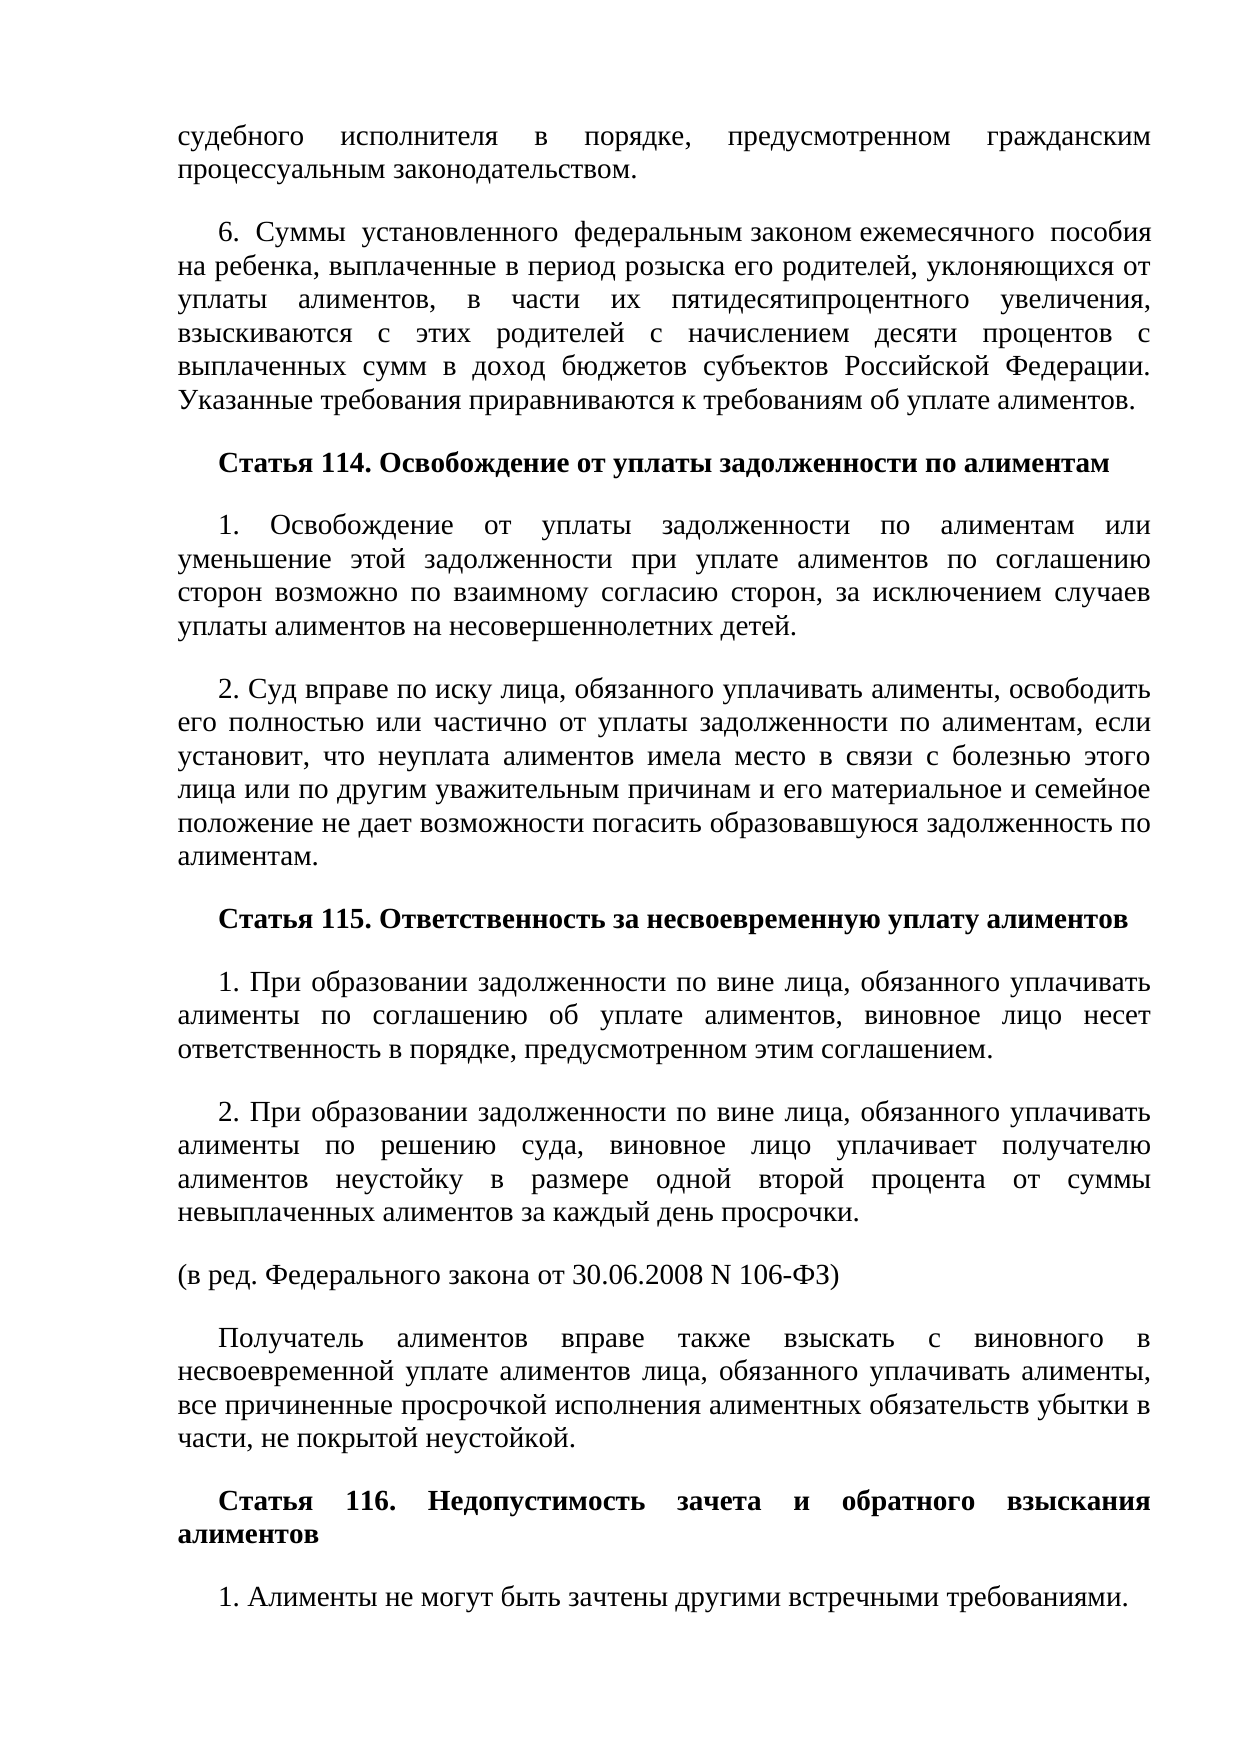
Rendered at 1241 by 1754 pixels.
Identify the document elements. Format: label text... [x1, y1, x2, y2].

text Получатель алиментов вправе также взыскать с виновного в несвоевременной уплате алиментов лица, обязанного уплачивать алименты, все причиненные просрочкой исполнения алиментных обязательств убытки в части, не покрытой неустойкой. [177, 1320, 1152, 1454]
text Статья 115. Ответственность за несвоевременную уплату алиментов [177, 901, 1152, 935]
text 2. При образовании задолженности по вине лица, обязанного уплачивать алименты по решению суда, виновное лицо уплачивает получателю алиментов неустойку в размере одной второй процента от суммы невыплаченных алиментов за каждый день просрочки. [177, 1094, 1152, 1228]
text Статья 114. Освобождение от уплаты задолженности по алиментам [177, 445, 1152, 478]
text 1. Алименты не могут быть зачтены другими встречными требованиями. [177, 1579, 1152, 1613]
text (в ред. Федерального закона от 30.06.2008 N 106-ФЗ) [177, 1257, 1152, 1291]
text 6. Суммы установленного федеральным законом ежемесячного пособия на ребенка, выплаченные в период розыска его родителей, уклоняющихся от уплаты алиментов, в части их пятидесятипроцентного увеличения, взыскиваются с этих родителей с начислением десяти процентов с выплаченных сумм в доход бюджетов субъектов Российской Федерации. Указанные требования приравниваются к требованиям об уплате алиментов. [177, 214, 1152, 416]
text 2. Суд вправе по иску лица, обязанного уплачивать алименты, освободить его полностью или частично от уплаты задолженности по алиментам, если установит, что неуплата алиментов имела место в связи с болезнью этого лица или по другим уважительным причинам и его материальное и семейное положение не дает возможности погасить образовавшуюся задолженность по алиментам. [177, 671, 1152, 872]
text Статья 116. Недопустимость зачета и обратного взыскания алиментов [177, 1483, 1152, 1550]
text 1. При образовании задолженности по вине лица, обязанного уплачивать алименты по соглашению об уплате алиментов, виновное лицо несет ответственность в порядке, предусмотренном этим соглашением. [177, 964, 1152, 1064]
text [177, 118, 1152, 185]
text 1. Освобождение от уплаты задолженности по алиментам или уменьшение этой задолженности при уплате алиментов по соглашению сторон возможно по взаимному согласию сторон, за исключением случаев уплаты алиментов на несовершеннолетних детей. [177, 507, 1152, 642]
